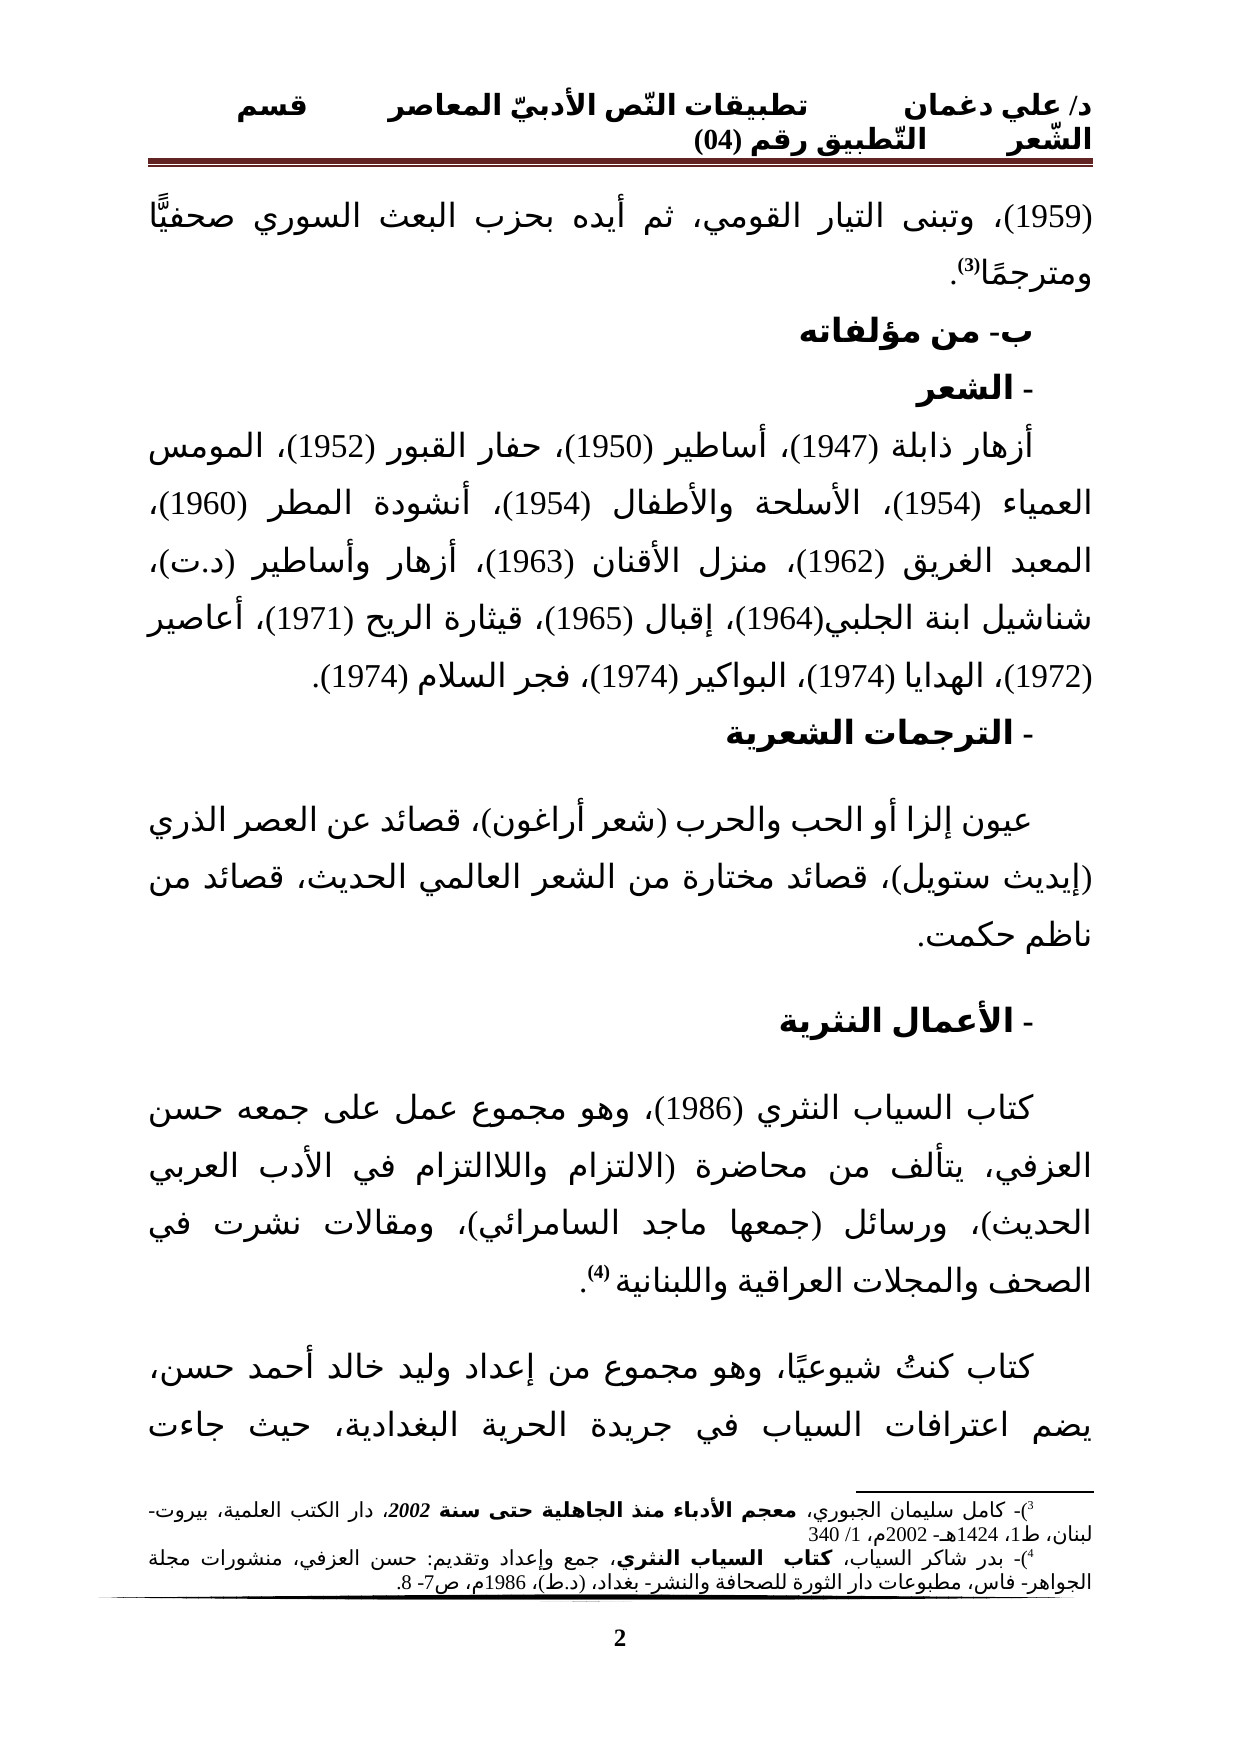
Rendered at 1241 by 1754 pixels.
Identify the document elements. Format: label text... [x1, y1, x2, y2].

text - الأعمال النثرية [148, 1002, 1093, 1040]
text ب- من مؤلفاته [148, 311, 1093, 349]
text عيون إلزا أو الحب والحرب (شعر أراغون)، قصائد عن العصر الذري (إيديث ستويل)، قصائد مختارة من الشعر العالمي الحديث، قصائد من ناظم حكمت. [148, 800, 1093, 953]
text أزهار ذابلة (1947)، أساطير (1950)، حفار القبور (1952)، المومس العمياء (1954)، الأسلحة والأطفال (1954)، أنشودة المطر (1960)، المعبد الغريق (1962)، منزل الأقنان (1963)، أزهار وأساطير (د.ت)، شناشيل ابنة الجلبي(1964)، إقبال (1965)، قيثارة الريح (1971)، أعاصير (1972)، الهدايا (1974)، البواكير (1974)، فجر السلام (1974). [148, 426, 1093, 694]
text كتاب السياب النثري (1986)، وهو مجموع عمل على جمعه حسن العزفي، يتألف من محاضرة (الالتزام واللاالتزام في الأدب العربي الحديث)، ورسائل (جمعها ماجد السامرائي)، ومقالات نشرت في الصحف والمجلات العراقية واللبنانية (). [148, 1088, 1093, 1299]
text - الشعر [148, 368, 1093, 407]
picture [98, 1593, 1074, 1602]
text - الترجمات الشعرية [148, 713, 1093, 752]
